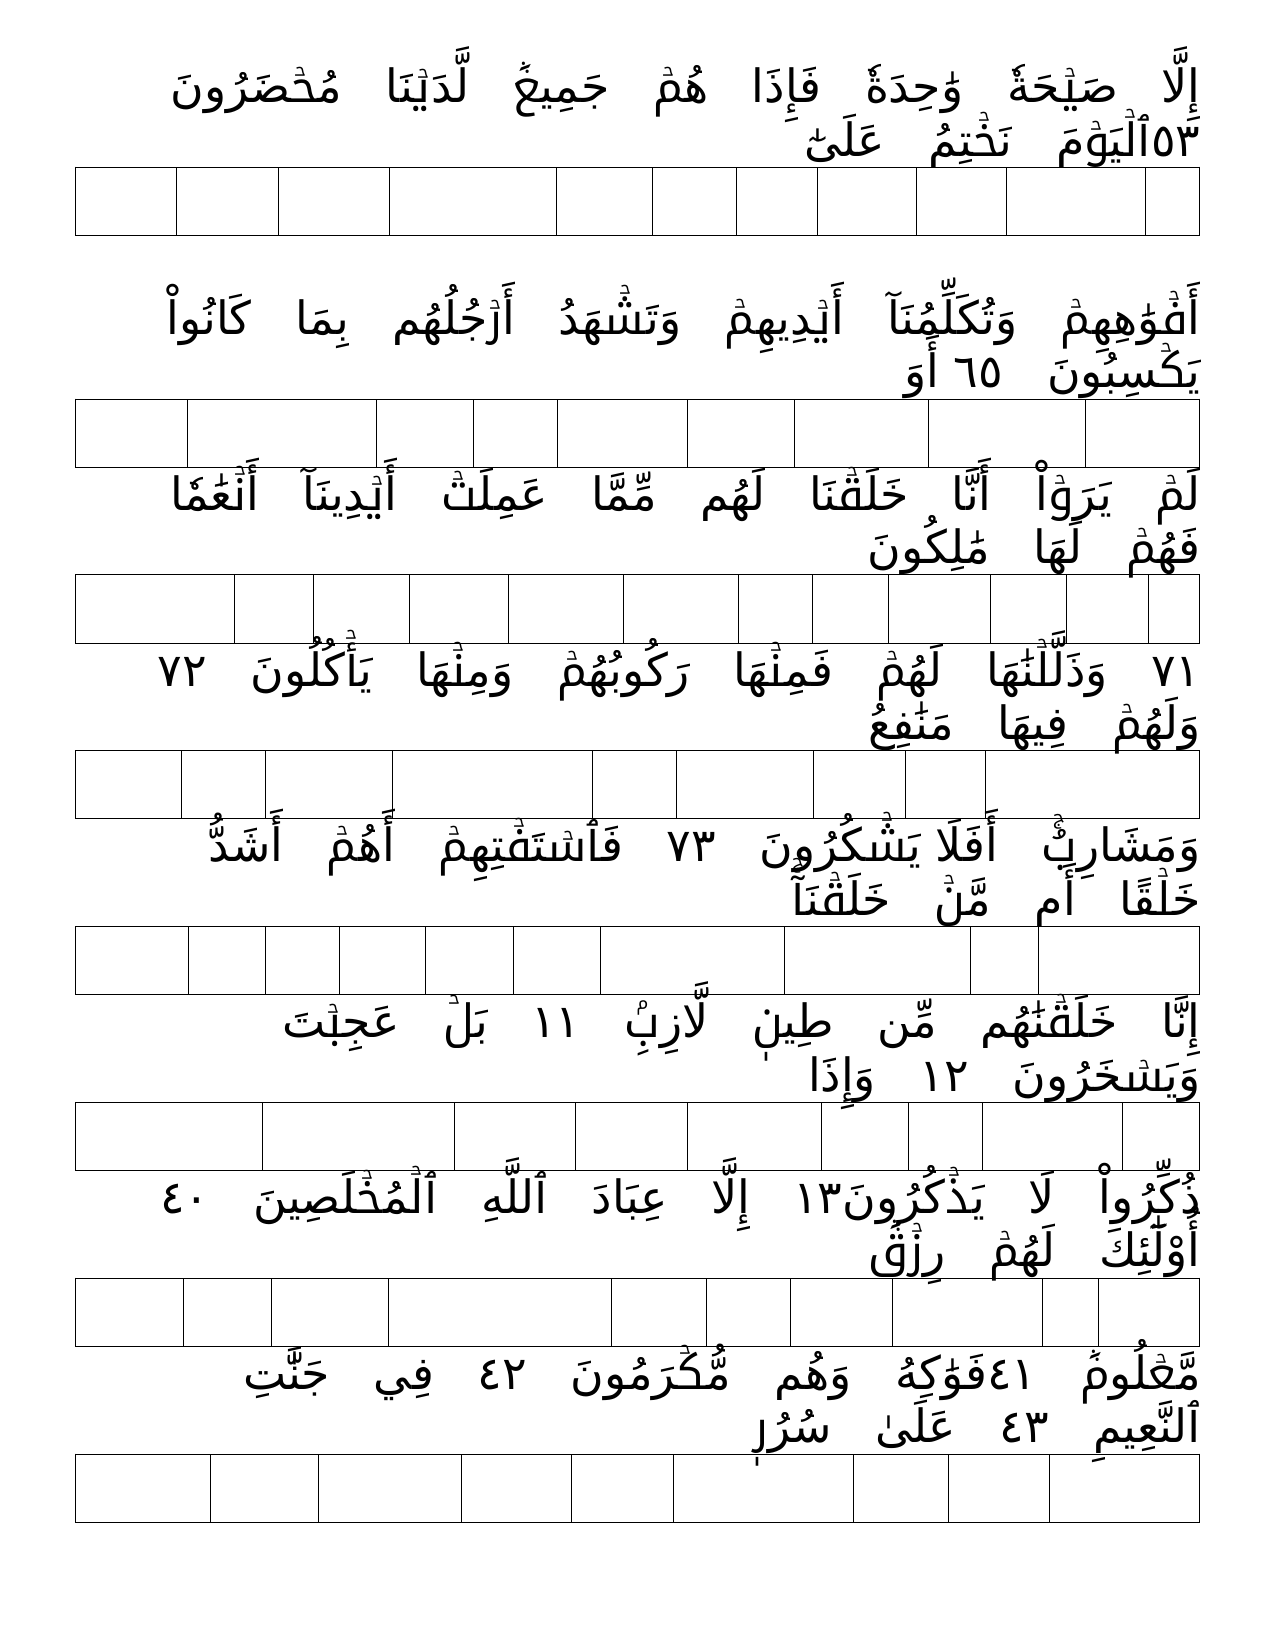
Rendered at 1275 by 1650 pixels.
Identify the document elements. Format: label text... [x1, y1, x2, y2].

table_header [795, 400, 928, 467]
table_header [1007, 168, 1145, 235]
text أَفۡوَٰهِهِمۡ وَتُكَلِّمُنَآ أَيۡدِيهِمۡ وَتَشۡهَدُ أَرۡجُلُهُم بِمَا كَانُواْ يَكۡسِبُونَ ٦٥ أَوَ [75, 292, 1200, 398]
table_header [76, 168, 176, 235]
table_header [389, 1279, 611, 1346]
table_header [1099, 1279, 1199, 1346]
table_header [854, 1455, 948, 1522]
table_header [822, 1103, 908, 1170]
table_header [677, 751, 813, 818]
table_header [211, 1455, 318, 1522]
table_header [76, 1455, 210, 1522]
table_header [263, 1103, 454, 1170]
text وَمَشَارِبُۚ أَفَلَا يَشۡكُرُونَ ٧٣ فَٱسۡتَفۡتِهِمۡ أَهُمۡ أَشَدُّ خَلۡقًا أَم مَّنۡ خَلَقۡنَآۚ [75, 819, 1200, 926]
table_header [314, 575, 409, 642]
table_header [188, 400, 376, 467]
table_header [674, 1455, 853, 1522]
table_header [235, 575, 313, 642]
table_header [266, 927, 339, 994]
table_header [319, 1455, 461, 1522]
table_header [813, 575, 888, 642]
table_header [189, 927, 265, 994]
table_header [688, 1103, 821, 1170]
table_header [818, 168, 916, 235]
table_header [76, 751, 181, 818]
table_header [612, 1279, 706, 1346]
table_header [426, 927, 513, 994]
table_header [455, 1103, 575, 1170]
table_header [791, 1279, 892, 1346]
table_header [814, 751, 905, 818]
table_header [653, 168, 736, 235]
table_header [377, 400, 473, 467]
table_header [1043, 1279, 1098, 1346]
table_header [279, 168, 389, 235]
table_header [601, 927, 784, 994]
table_header [593, 751, 676, 818]
table_header [909, 1103, 982, 1170]
table_header [739, 575, 812, 642]
table_header [474, 400, 557, 467]
text إِنَّا خَلَقۡنَٰهُم مِّن طِينٖ لَّازِبِۢ ١١ بَلۡ عَجِبۡتَ وَيَسۡخَرُونَ ١٢ وَإِذَا [75, 995, 1200, 1102]
table_header [737, 168, 817, 235]
table_header [893, 1279, 1042, 1346]
table_header [917, 168, 1006, 235]
table_header [983, 1103, 1122, 1170]
table_header [1149, 575, 1199, 642]
table_header [986, 751, 1199, 818]
table_header [1086, 400, 1199, 467]
table_header [1146, 168, 1199, 235]
table_header [785, 927, 970, 994]
table_header [509, 575, 623, 642]
table_header [76, 575, 234, 642]
table_header [76, 927, 188, 994]
table_header [707, 1279, 790, 1346]
table_header [991, 575, 1066, 642]
table_header [1039, 927, 1199, 994]
table_header [1050, 1455, 1199, 1522]
table_header [624, 575, 738, 642]
table_header [929, 400, 1085, 467]
table_header [971, 927, 1038, 994]
table_header [76, 400, 187, 467]
table_header [340, 927, 425, 994]
table_header [462, 1455, 571, 1522]
text ذُكِّرُواْ لَا يَذۡكُرُونَ١٣ إِلَّا عِبَادَ ٱللَّهِ ٱلۡمُخۡلَصِينَ ٤٠ أُوْلَٰٓئِكَ لَهُمۡ رِزۡقٞ [75, 1171, 1200, 1278]
table_header [177, 168, 278, 235]
table_header [514, 927, 600, 994]
text إِلَّا صَيۡحَةٗ وَٰحِدَةٗ فَإِذَا هُمۡ جَمِيعٞ لَّدَيۡنَا مُحۡضَرُونَ ٥٣ٱلۡيَوۡمَ نَخۡتِمُ عَلَىٰٓ [75, 60, 1200, 167]
table_header [572, 1455, 673, 1522]
table_header [266, 751, 392, 818]
text لَمۡ يَرَوۡاْ أَنَّا خَلَقۡنَا لَهُم مِّمَّا عَمِلَتۡ أَيۡدِينَآ أَنۡعَٰمٗا فَهُمۡ لَهَا مَٰلِكُونَ [75, 468, 1200, 574]
text ٧١ وَذَلَّلۡنَٰهَا لَهُمۡ فَمِنۡهَا رَكُوبُهُمۡ وَمِنۡهَا يَأۡكُلُونَ ٧٢ وَلَهُمۡ فِيهَا مَنَٰفِعُ [75, 644, 1200, 750]
table_header [182, 751, 265, 818]
table_header [688, 400, 794, 467]
table_header [949, 1455, 1049, 1522]
table_header [576, 1103, 687, 1170]
table_header [393, 751, 592, 818]
table_header [76, 1103, 262, 1170]
table_header [1123, 1103, 1199, 1170]
text مَّعۡلُومٞ ٤١فَوَٰكِهُ وَهُم مُّكۡرَمُونَ ٤٢ فِي جَنَّٰتِ ٱلنَّعِيمِ ٤٣ عَلَىٰ سُرُرٖ [75, 1347, 1200, 1453]
table_header [557, 168, 652, 235]
table_header [1067, 575, 1148, 642]
table_header [558, 400, 687, 467]
table_header [889, 575, 990, 642]
table_header [410, 575, 508, 642]
table_header [184, 1279, 271, 1346]
table_header [76, 1279, 183, 1346]
table_header [906, 751, 985, 818]
table_header [272, 1279, 388, 1346]
table_header [390, 168, 556, 235]
